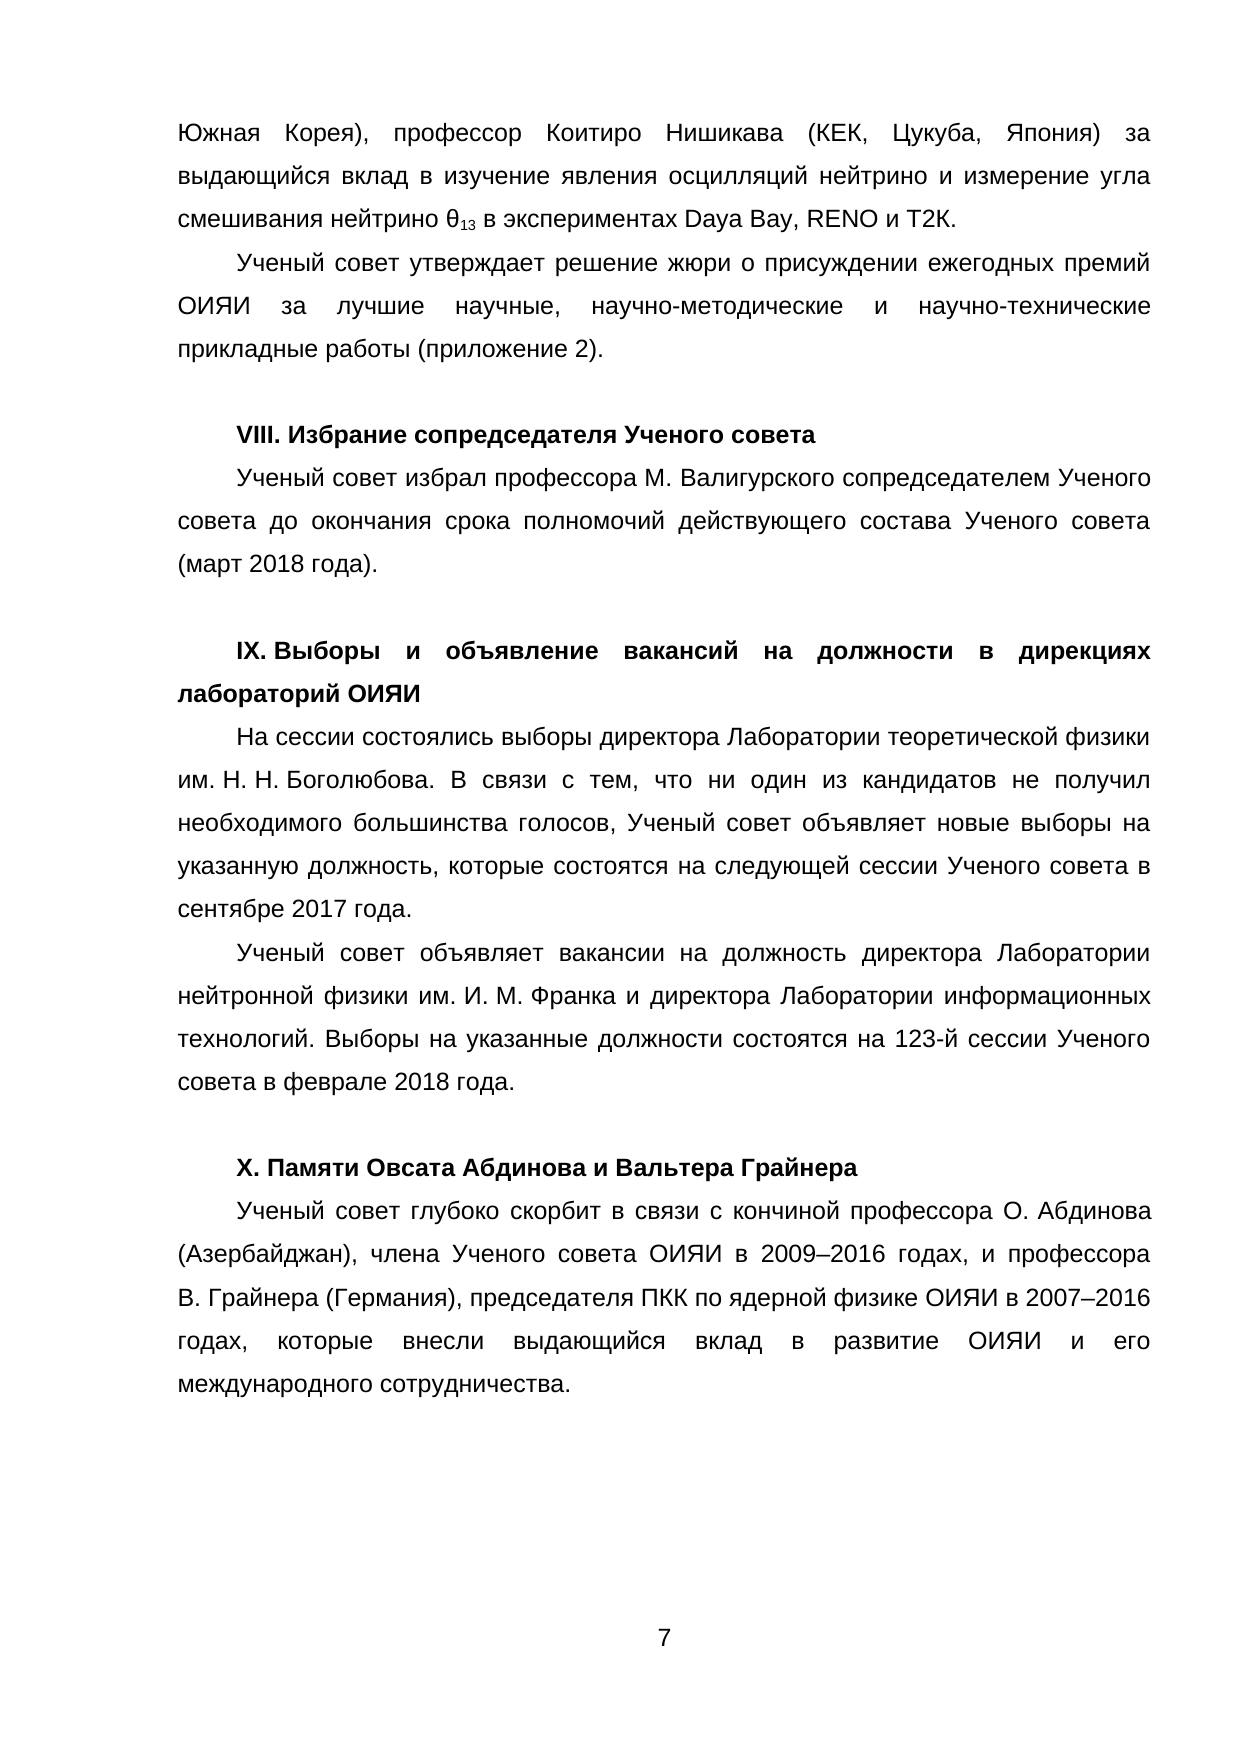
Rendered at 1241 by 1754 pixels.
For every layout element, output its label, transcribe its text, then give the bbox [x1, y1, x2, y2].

text VIII. Избрание сопредседателя Ученого совета [177, 420, 1152, 449]
text Ученый совет глубоко скорбит в связи с кончиной профессора О. Абдинова (Азербайджан), члена Ученого совета ОИЯИ в 2009–2016 годах, и профессора В. Грайнера (Германия), председателя ПКК по ядерной физике ОИЯИ в 2007–2016 годах, которые внесли выдающийся вклад в развитие ОИЯИ и его международного сотрудничества. [177, 1196, 1152, 1397]
text Ученый совет объявляет вакансии на должность директора Лаборатории нейтронной физики им. И. М. Франка и директора Лаборатории информационных технологий. Выборы на указанные должности состоятся на 123-й сессии Ученого совета в феврале 2018 года. [177, 937, 1152, 1096]
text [177, 118, 1152, 233]
text Ученый совет утверждает решение жюри о присуждении ежегодных премий ОИЯИ за лучшие научные, научно-методические и научно-технические прикладные работы (приложение 2). [177, 247, 1152, 362]
text Ученый совет избрал профессора М. Валигурского сопредседателем Ученого совета до окончания срока полномочий действующего состава Ученого совета (март 2018 года). [177, 463, 1152, 578]
text На сессии состоялись выборы директора Лаборатории теоретической физики им. Н. Н. Боголюбова. В связи с тем, что ни один из кандидатов не получил необходимого большинства голосов, Ученый совет объявляет новые выборы на указанную должность, которые состоятся на следующей сессии Ученого совета в сентябре 2017 года. [177, 722, 1152, 923]
text X. Памяти Овсата Абдинова и Вальтера Грайнера [177, 1153, 1152, 1182]
text IX. Выборы и объявление вакансий на должности в дирекциях лабораторий ОИЯИ [177, 636, 1152, 707]
